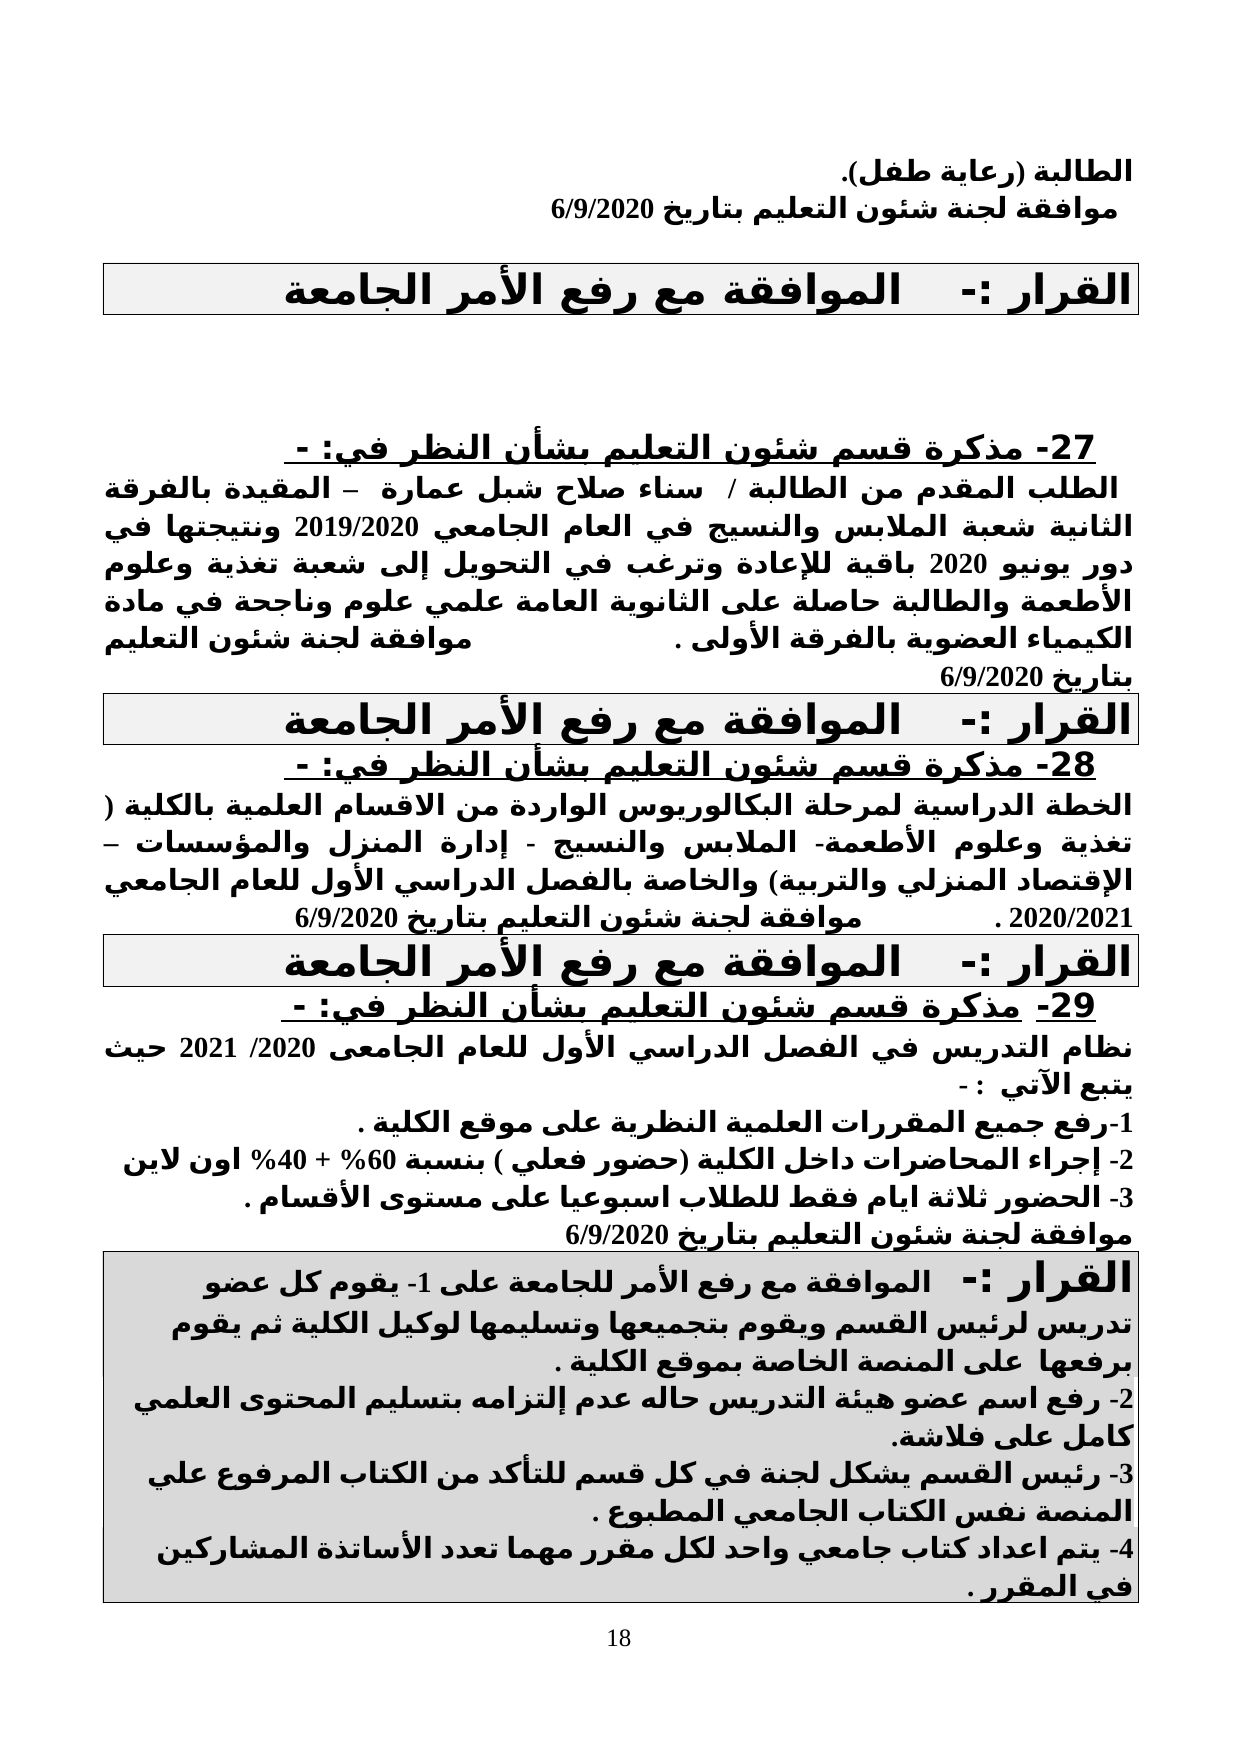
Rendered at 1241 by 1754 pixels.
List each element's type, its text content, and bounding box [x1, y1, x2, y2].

text 3- رئيس القسم يشكل لجنة في كل قسم للتأكد من الكتاب المرفوع علي المنصة نفس الكتاب الجامعي المطبوع . [104, 1452, 1134, 1524]
list 1-رفع جميع المقررات العلمية النظرية على موقع الكلية . [103, 1101, 1134, 1138]
text القرار :- الموافقة مع رفع الأمر للجامعة على 1- يقوم كل عضو تدريس لرئيس القسم ويقوم بتجميعها وتسليمها لوكيل الكلية ثم يقوم برفعها على المنصة الخاصة بموقع الكلية . [104, 1252, 1138, 1377]
text موافقة لجنة شئون التعليم بتاريخ 6/9/2020 [103, 187, 1134, 225]
text 29- مذكرة قسم شئون التعليم بشأن النظر في: - [103, 987, 1096, 1026]
text القرار :- الموافقة مع رفع الأمر الجامعة [104, 935, 1138, 986]
text 2- رفع اسم عضو هيئة التدريس حاله عدم إلتزامه بتسليم المحتوى العلمي كامل على فلاشة. [104, 1377, 1134, 1452]
list 2- إجراء المحاضرات داخل الكلية (حضور فعلي ) بنسبة 60% + 40% اون لاين [103, 1138, 1134, 1176]
text الطلب المقدم من الطالبة / سناء صلاح شبل عمارة – المقيدة بالفرقة الثانية شعبة الملابس والنسيج في العام الجامعي 2019/2020 ونتيجتها في دور يونيو 2020 باقية للإعادة وترغب في التحويل إلى شعبة تغذية وعلوم الأطعمة والطالبة حاصلة على الثانوية العامة علمي علوم وناجحة في مادة الكيمياء العضوية بالفرقة الأولى . موافقة لجنة شئون التعليم بتاريخ 6/9/2020 [103, 468, 1134, 693]
text القرار :- الموافقة مع رفع الأمر الجامعة [104, 264, 1138, 314]
list 3- الحضور ثلاثة ايام فقط للطلاب اسبوعيا على مستوى الأقسام . [103, 1176, 1134, 1213]
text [103, 150, 1134, 187]
text موافقة لجنة شئون التعليم بتاريخ 6/9/2020 [103, 1213, 1134, 1251]
text 27- مذكرة قسم شئون التعليم بشأن النظر في: - [103, 429, 1096, 468]
text 4- يتم اعداد كتاب جامعي واحد لكل مقرر مهما تعدد الأساتذة المشاركين في المقرر . [104, 1524, 1138, 1602]
text 28- مذكرة قسم شئون التعليم بشأن النظر في: - [103, 745, 1096, 784]
text القرار :- الموافقة مع رفع الأمر الجامعة [104, 694, 1138, 744]
text الخطة الدراسية لمرحلة البكالوريوس الواردة من الاقسام العلمية بالكلية ( تغذية وعلوم الأطعمة- الملابس والنسيج - إدارة المنزل والمؤسسات – الإقتصاد المنزلي والتربية) والخاصة بالفصل الدراسي الأول للعام الجامعي 2020/2021 . موافقة لجنة شئون التعليم بتاريخ 6/9/2020 [103, 784, 1134, 934]
list نظام التدريس في الفصل الدراسي الأول للعام الجامعى 2020/ 2021 حيث يتبع الآتي : - [103, 1026, 1134, 1101]
